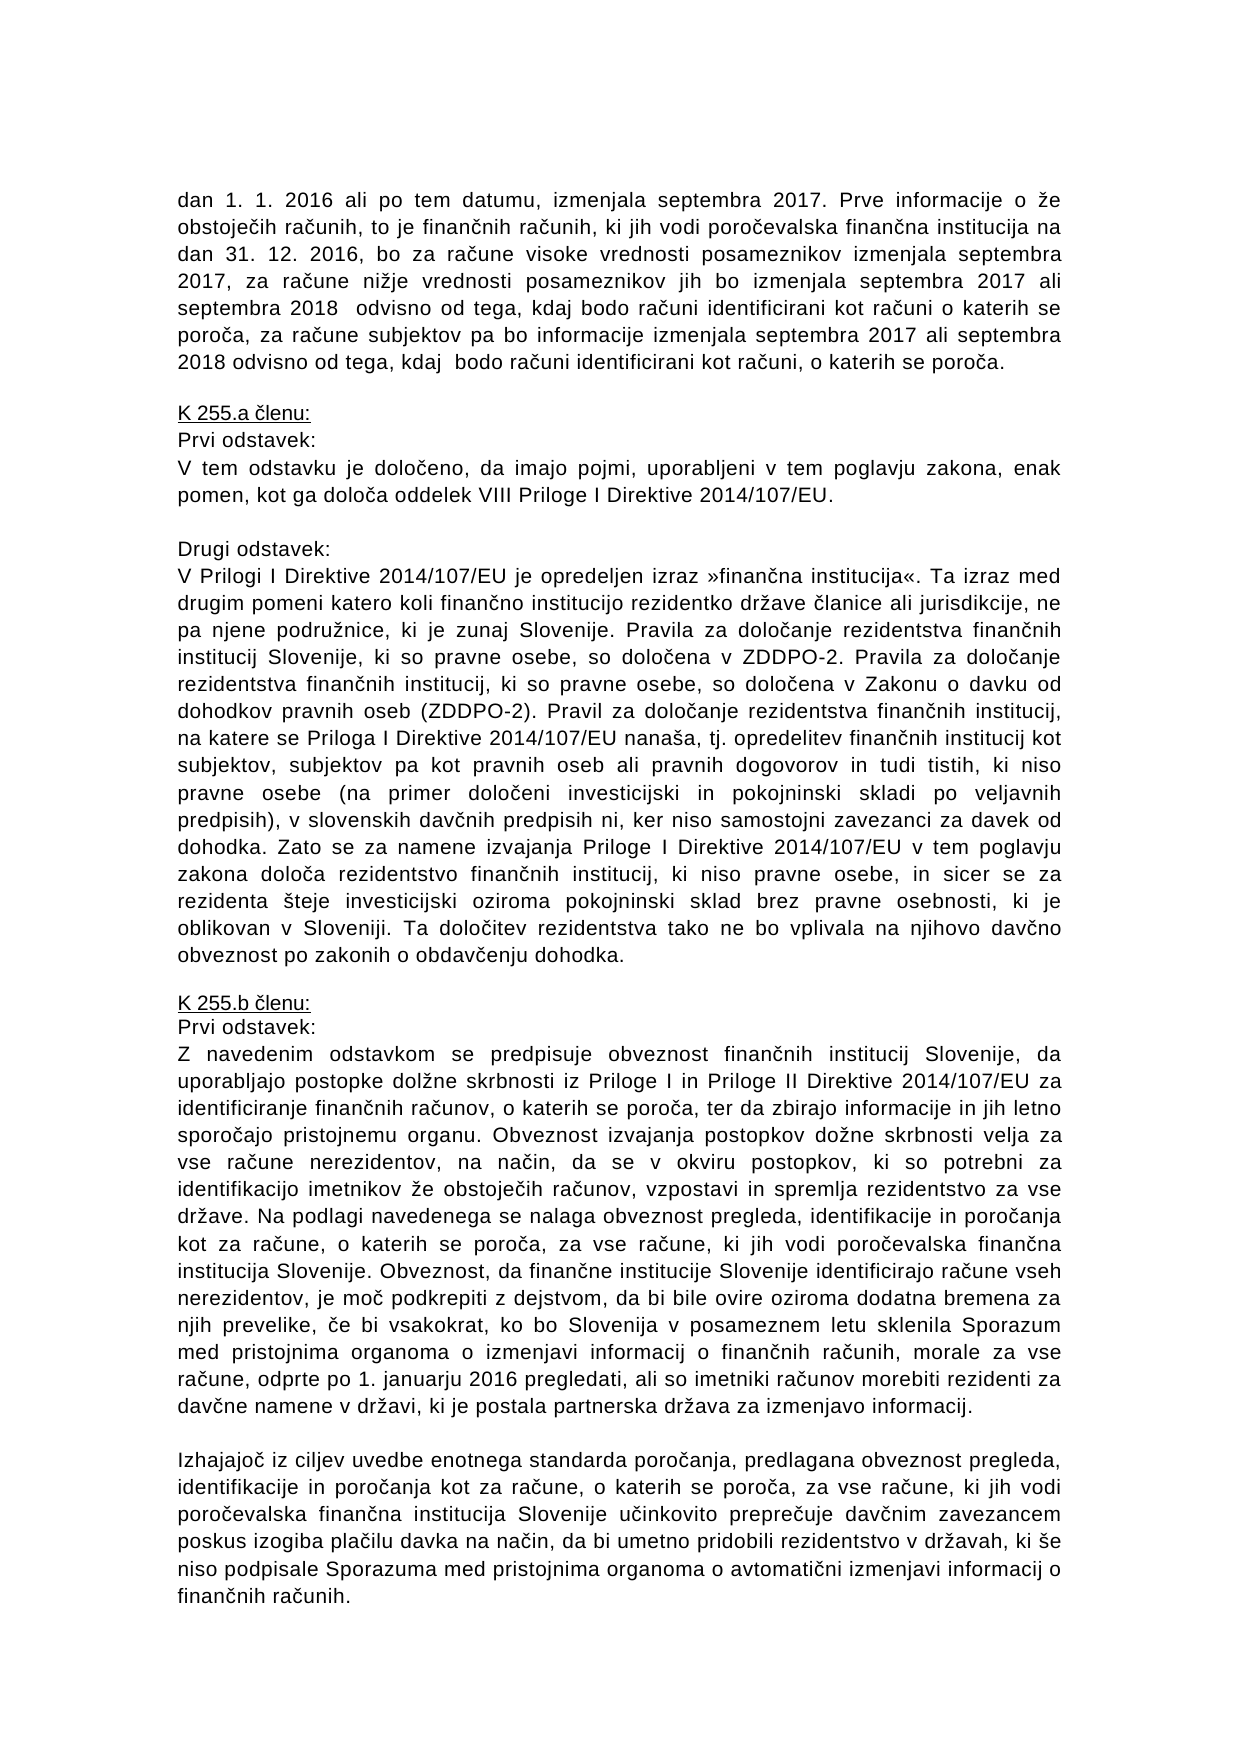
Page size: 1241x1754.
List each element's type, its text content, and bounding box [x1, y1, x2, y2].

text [177, 184, 1063, 374]
text Drugi odstavek: [177, 533, 1063, 561]
text V tem odstavku je določeno, da imajo pojmi, uporabljeni v tem poglavju zakona, enak pomen, kot ga določa oddelek VIII Priloge I Direktive 2014/107/EU. [177, 452, 1063, 506]
text Prvi odstavek: [177, 1015, 1063, 1039]
text V Prilogi I Direktive 2014/107/EU je opredeljen izraz »finančna institucija«. Ta izraz med drugim pomeni katero koli finančno institucijo rezidentko države članice ali jurisdikcije, ne pa njene podružnice, ki je zunaj Slovenije. Pravila za določanje rezidentstva finančnih institucij Slovenije, ki so pravne osebe, so določena v ZDDPO-2. Pravila za določanje rezidentstva finančnih institucij, ki so pravne osebe, so določena v Zakonu o davku od dohodkov pravnih oseb (ZDDPO-2). Pravil za določanje rezidentstva finančnih institucij, na katere se Priloga I Direktive 2014/107/EU nanaša, tj. opredelitev finančnih institucij kot subjektov, subjektov pa kot pravnih oseb ali pravnih dogovorov in tudi tistih, ki niso pravne osebe (na primer določeni investicijski in pokojninski skladi po veljavnih predpisih), v slovenskih davčnih predpisih ni, ker niso samostojni zavezanci za davek od dohodka. Zato se za namene izvajanja Priloge I Direktive 2014/107/EU v tem poglavju zakona določa rezidentstvo finančnih institucij, ki niso pravne osebe, in sicer se za rezidenta šteje investicijski oziroma pokojninski sklad brez pravne osebnosti, ki je oblikovan v Sloveniji. Ta določitev rezidentstva tako ne bo vplivala na njihovo davčno obveznost po zakonih o obdavčenju dohodka. [177, 561, 1063, 967]
text Izhajajoč iz ciljev uvedbe enotnega standarda poročanja, predlagana obveznost pregleda, identifikacije in poročanja kot za račune, o katerih se poroča, za vse račune, ki jih vodi poročevalska finančna institucija Slovenije učinkovito preprečuje davčnim zavezancem poskus izogiba plačilu davka na način, da bi umetno pridobili rezidentstvo v državah, ki še niso podpisale Sporazuma med pristojnima organoma o avtomatični izmenjavi informacij o finančnih računih. [177, 1445, 1063, 1607]
text K 255.a členu: [177, 401, 1063, 425]
text Z navedenim odstavkom se predpisuje obveznost finančnih institucij Slovenije, da uporabljajo postopke dolžne skrbnosti iz Priloge I in Priloge II Direktive 2014/107/EU za identificiranje finančnih računov, o katerih se poroča, ter da zbirajo informacije in jih letno sporočajo pristojnemu organu. Obveznost izvajanja postopkov dožne skrbnosti velja za vse račune nerezidentov, na način, da se v okviru postopkov, ki so potrebni za identifikacijo imetnikov že obstoječih računov, vzpostavi in spremlja rezidentstvo za vse države. Na podlagi navedenega se nalaga obveznost pregleda, identifikacije in poročanja kot za račune, o katerih se poroča, za vse račune, ki jih vodi poročevalska finančna institucija Slovenije. Obveznost, da finančne institucije Slovenije identificirajo račune vseh nerezidentov, je moč podkrepiti z dejstvom, da bi bile ovire oziroma dodatna bremena za njih prevelike, če bi vsakokrat, ko bo Slovenija v posameznem letu sklenila Sporazum med pristojnima organoma o izmenjavi informacij o finančnih računih, morale za vse račune, odprte po 1. januarju 2016 pregledati, ali so imetniki računov morebiti rezidenti za davčne namene v državi, ki je postala partnerska država za izmenjavo informacij. [177, 1039, 1063, 1418]
text K 255.b členu: [177, 991, 1063, 1015]
text Prvi odstavek: [177, 425, 1063, 452]
